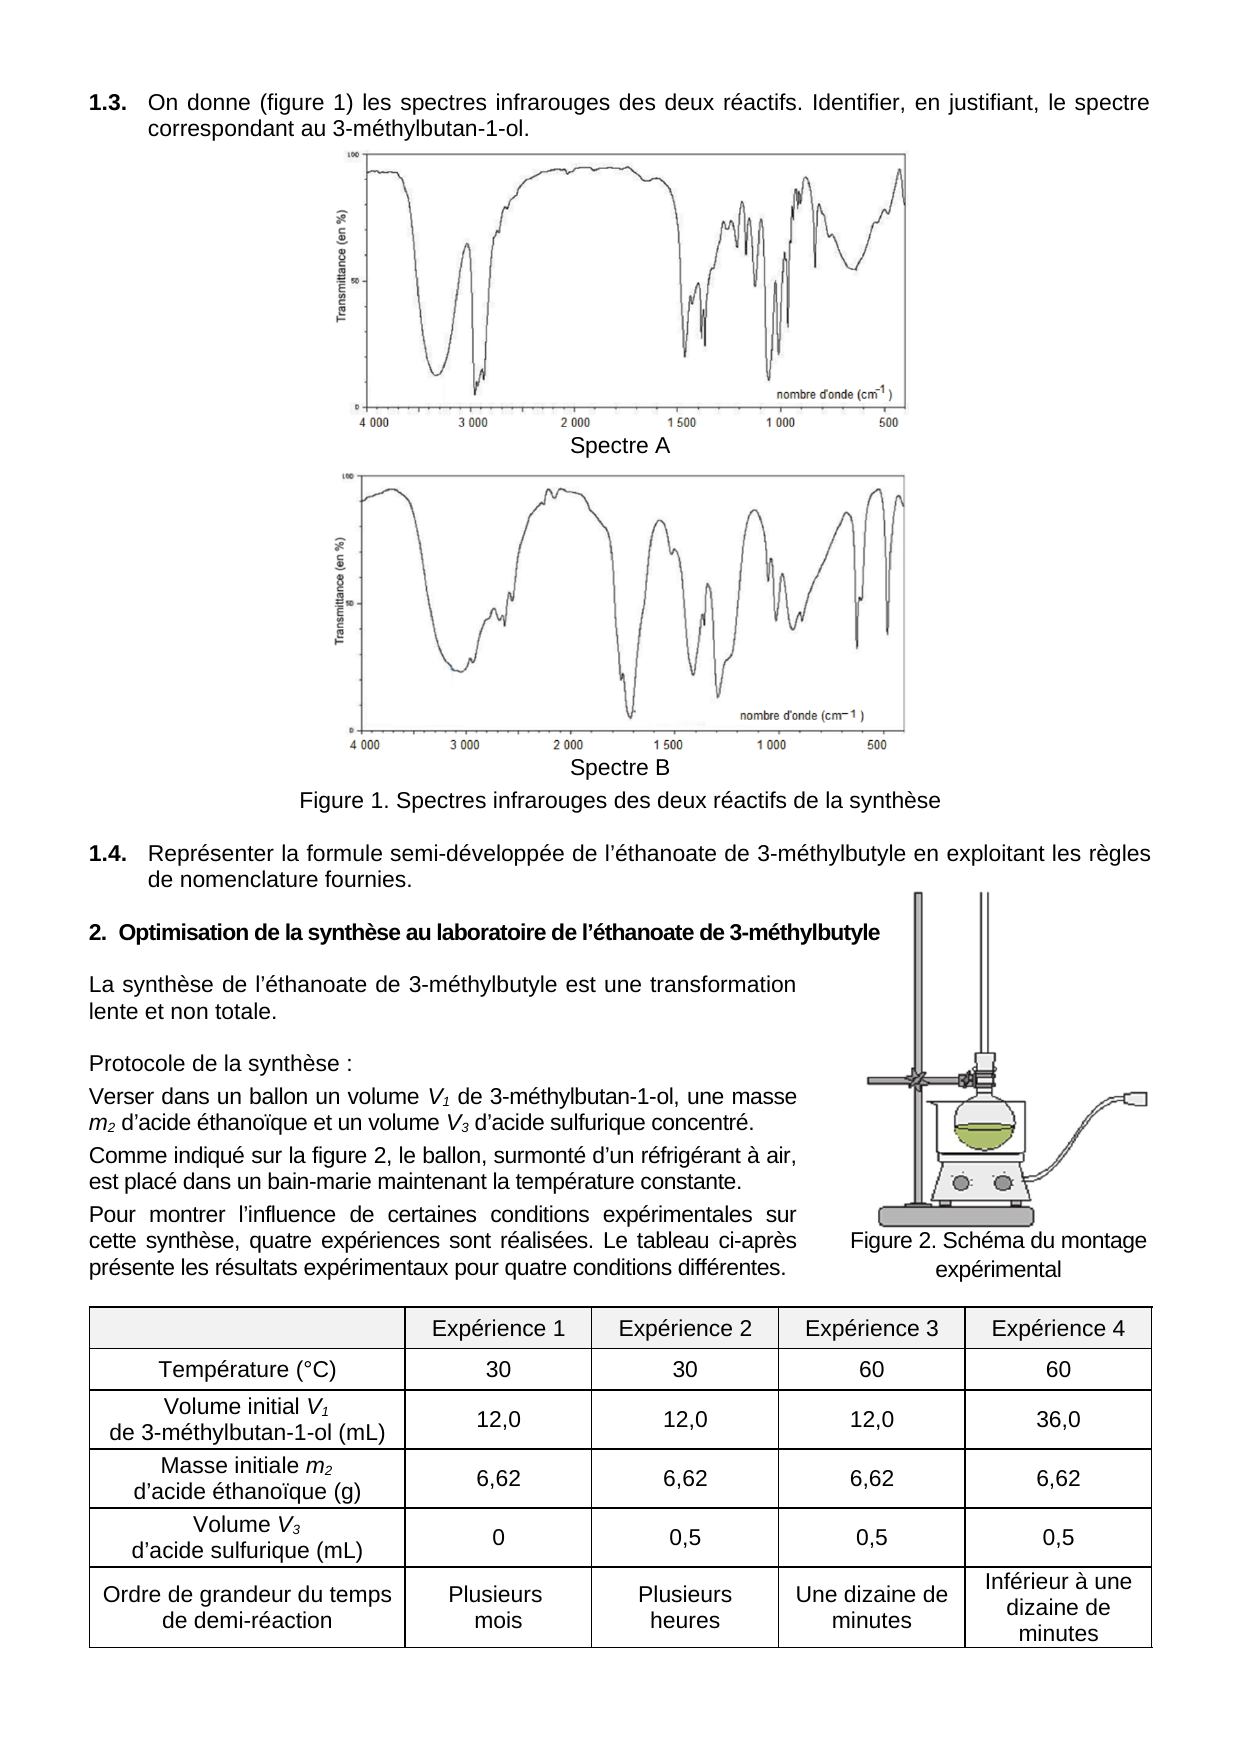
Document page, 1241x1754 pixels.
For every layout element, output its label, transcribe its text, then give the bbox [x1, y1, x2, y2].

picture [860, 892, 1152, 918]
text 2. Optimisation de la synthèse au laboratoire de l’éthanoate de 3-méthylbutyle [89, 918, 1152, 945]
text Verser dans un ballon un volume V1 de 3-méthylbutan-1-ol, une masse m2 d’acide éthanoïque et un volume V3 d’acide sulfurique concentré. [89, 1083, 797, 1136]
table_cell Volume V3 d’acide sulfurique (mL) [90, 1509, 404, 1566]
table_cell Inférieur à une dizaine de minutes [966, 1568, 1151, 1647]
table_cell 60 [779, 1349, 964, 1389]
table_cell 12,0 [406, 1391, 591, 1448]
picture [330, 147, 910, 433]
text Protocole de la synthèse : [89, 1050, 797, 1077]
table_header [90, 1308, 404, 1348]
text Spectre A [89, 432, 1152, 459]
picture [860, 945, 1152, 1232]
table_header Expérience 1 [406, 1308, 591, 1348]
table_cell 30 [592, 1349, 778, 1389]
table_cell Ordre de grandeur du temps de demi-réaction [90, 1568, 404, 1647]
table_cell 0,5 [966, 1509, 1151, 1566]
table_header Expérience 2 [592, 1308, 778, 1348]
table_cell 6,62 [779, 1450, 964, 1507]
table_cell Plusieurs heures [592, 1568, 778, 1647]
table_cell 12,0 [592, 1391, 778, 1448]
text 1.4. Représenter la formule semi-développée de l’éthanoate de 3-méthylbutyle en exploitant les règles de nomenclature fournies. [89, 839, 1152, 892]
table_cell Plusieurs mois [406, 1568, 591, 1647]
table_cell 6,62 [966, 1450, 1151, 1507]
table_cell 6,62 [406, 1450, 591, 1507]
table_cell 6,62 [592, 1450, 778, 1507]
table_cell Température (°C) [90, 1349, 404, 1389]
text Figure 1. Spectres infrarouges des deux réactifs de la synthèse [89, 787, 1152, 813]
table_cell 0,5 [779, 1509, 964, 1566]
picture [330, 471, 910, 755]
text La synthèse de l’éthanoate de 3-méthylbutyle est une transformation lente et non totale. [89, 971, 797, 1024]
table_header Expérience 4 [966, 1308, 1151, 1348]
text Pour montrer l’influence de certaines conditions expérimentales sur cette synthèse, quatre expériences sont réalisées. Le tableau ci-après présente les résultats expérimentaux pour quatre conditions différentes. [89, 1201, 797, 1280]
text Spectre B [89, 754, 1152, 781]
table_cell 12,0 [779, 1391, 964, 1448]
table_cell 0,5 [592, 1509, 778, 1566]
table_cell Volume initial V1 de 3-méthylbutan-1-ol (mL) [90, 1391, 404, 1448]
table_cell Une dizaine de minutes [779, 1568, 964, 1647]
table_cell Masse initiale m2 d’acide éthanoïque (g) [90, 1450, 404, 1507]
table_cell 30 [406, 1349, 591, 1389]
table_cell 60 [966, 1349, 1151, 1389]
text 1.3. On donne (figure 1) les spectres infrarouges des deux réactifs. Identifier, en justifiant, le spectre correspondant au 3-méthylbutan-1-ol. [89, 89, 1152, 141]
table_header Expérience 3 [779, 1308, 964, 1348]
table_cell 0 [406, 1509, 591, 1566]
table_cell 36,0 [966, 1391, 1151, 1448]
text Comme indiqué sur la figure 2, le ballon, surmonté d’un réfrigérant à air, est placé dans un bain-marie maintenant la température constante. [89, 1142, 797, 1194]
